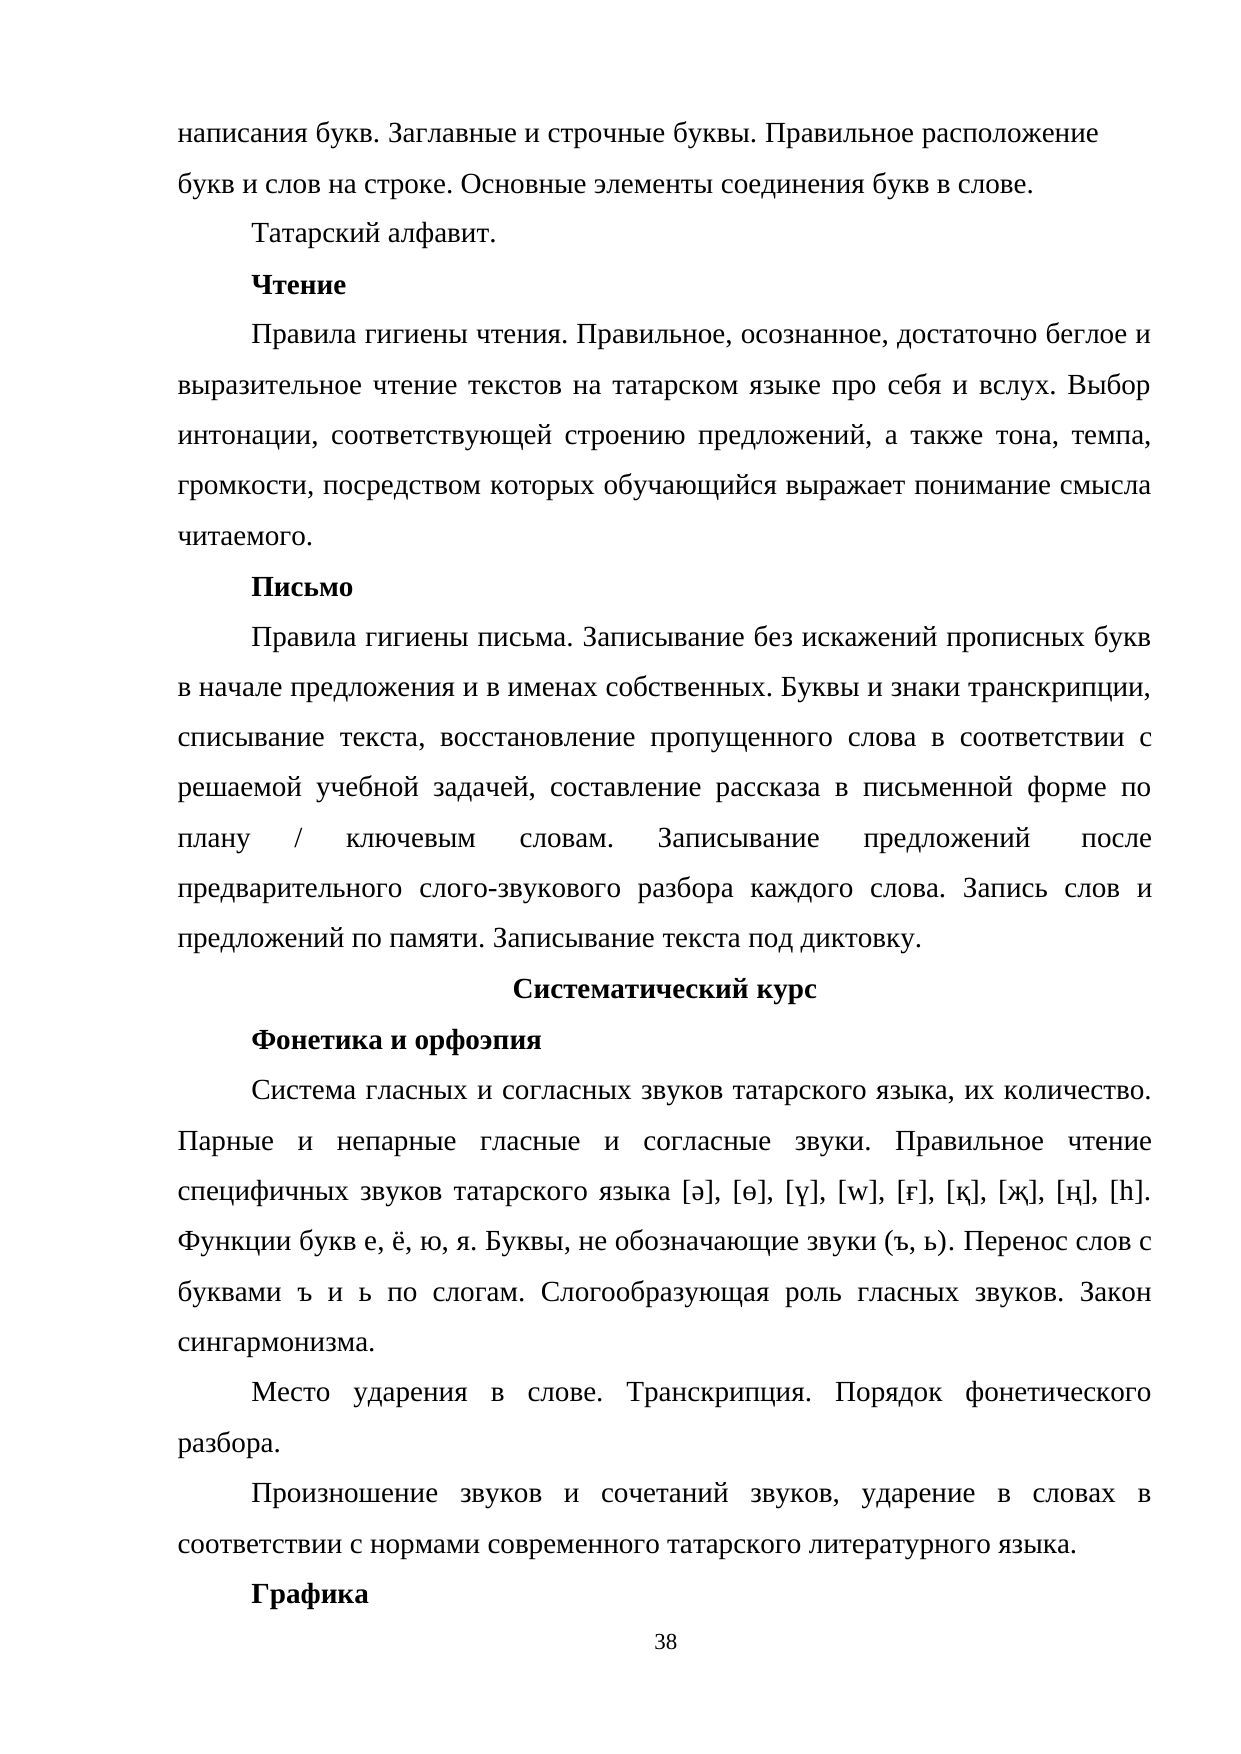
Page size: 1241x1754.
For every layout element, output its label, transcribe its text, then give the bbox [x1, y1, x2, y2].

text Графика [251, 1576, 1192, 1610]
text Место ударения в слове. Транскрипция. Порядок фонетического разбора. [177, 1374, 1152, 1458]
text Письмо [251, 569, 1192, 602]
text Чтение [251, 267, 1192, 300]
text Татарский алфавит. [251, 217, 1192, 249]
text Система гласных и согласных звуков татарского языка, их количество. Парные и непарные гласные и согласные звуки. Правильное чтение специфичных звуков татарского языка [ә], [ө], [ү], [w], [ғ], [қ], [җ], [ң], [һ]. Функции букв е, ё, ю, я. Буквы, не обозначающие звуки (ъ, ь). Перенос слов с буквами ъ и ь по слогам. Слогообразующая роль гласных звуков. Закон сингармонизма. [177, 1072, 1152, 1358]
text Правила гигиены письма. Записывание без искажений прописных букв в начале предложения и в именах собственных. Буквы и знаки транскрипции, списывание текста, восстановление пропущенного слова в соответствии с решаемой учебной задачей, составление рассказа в письменной форме по плану / ключевым словам. Записывание предложений после предварительного слого-звукового разбора каждого слова. Запись слов и предложений по памяти. Записывание текста под диктовку. [177, 619, 1152, 954]
text Правила гигиены чтения. Правильное, осознанное, достаточно беглое и выразительное чтение текстов на татарском языке про себя и вслух. Выбор интонации, соответствующей строению предложений, а также тона, темпа, громкости, посредством которых обучающийся выражает понимание смысла читаемого. [177, 317, 1152, 551]
text Произношение звуков и сочетаний звуков, ударение в словах в соответствии с нормами современного татарского литературного языка. [177, 1476, 1151, 1559]
text Систематический курс Фонетика и орфоэпия [251, 971, 817, 1055]
text написания букв. Заглавные и строчные буквы. Правильное расположение букв и слов на строке. Основные элементы соединения букв в слове. [177, 115, 1151, 199]
